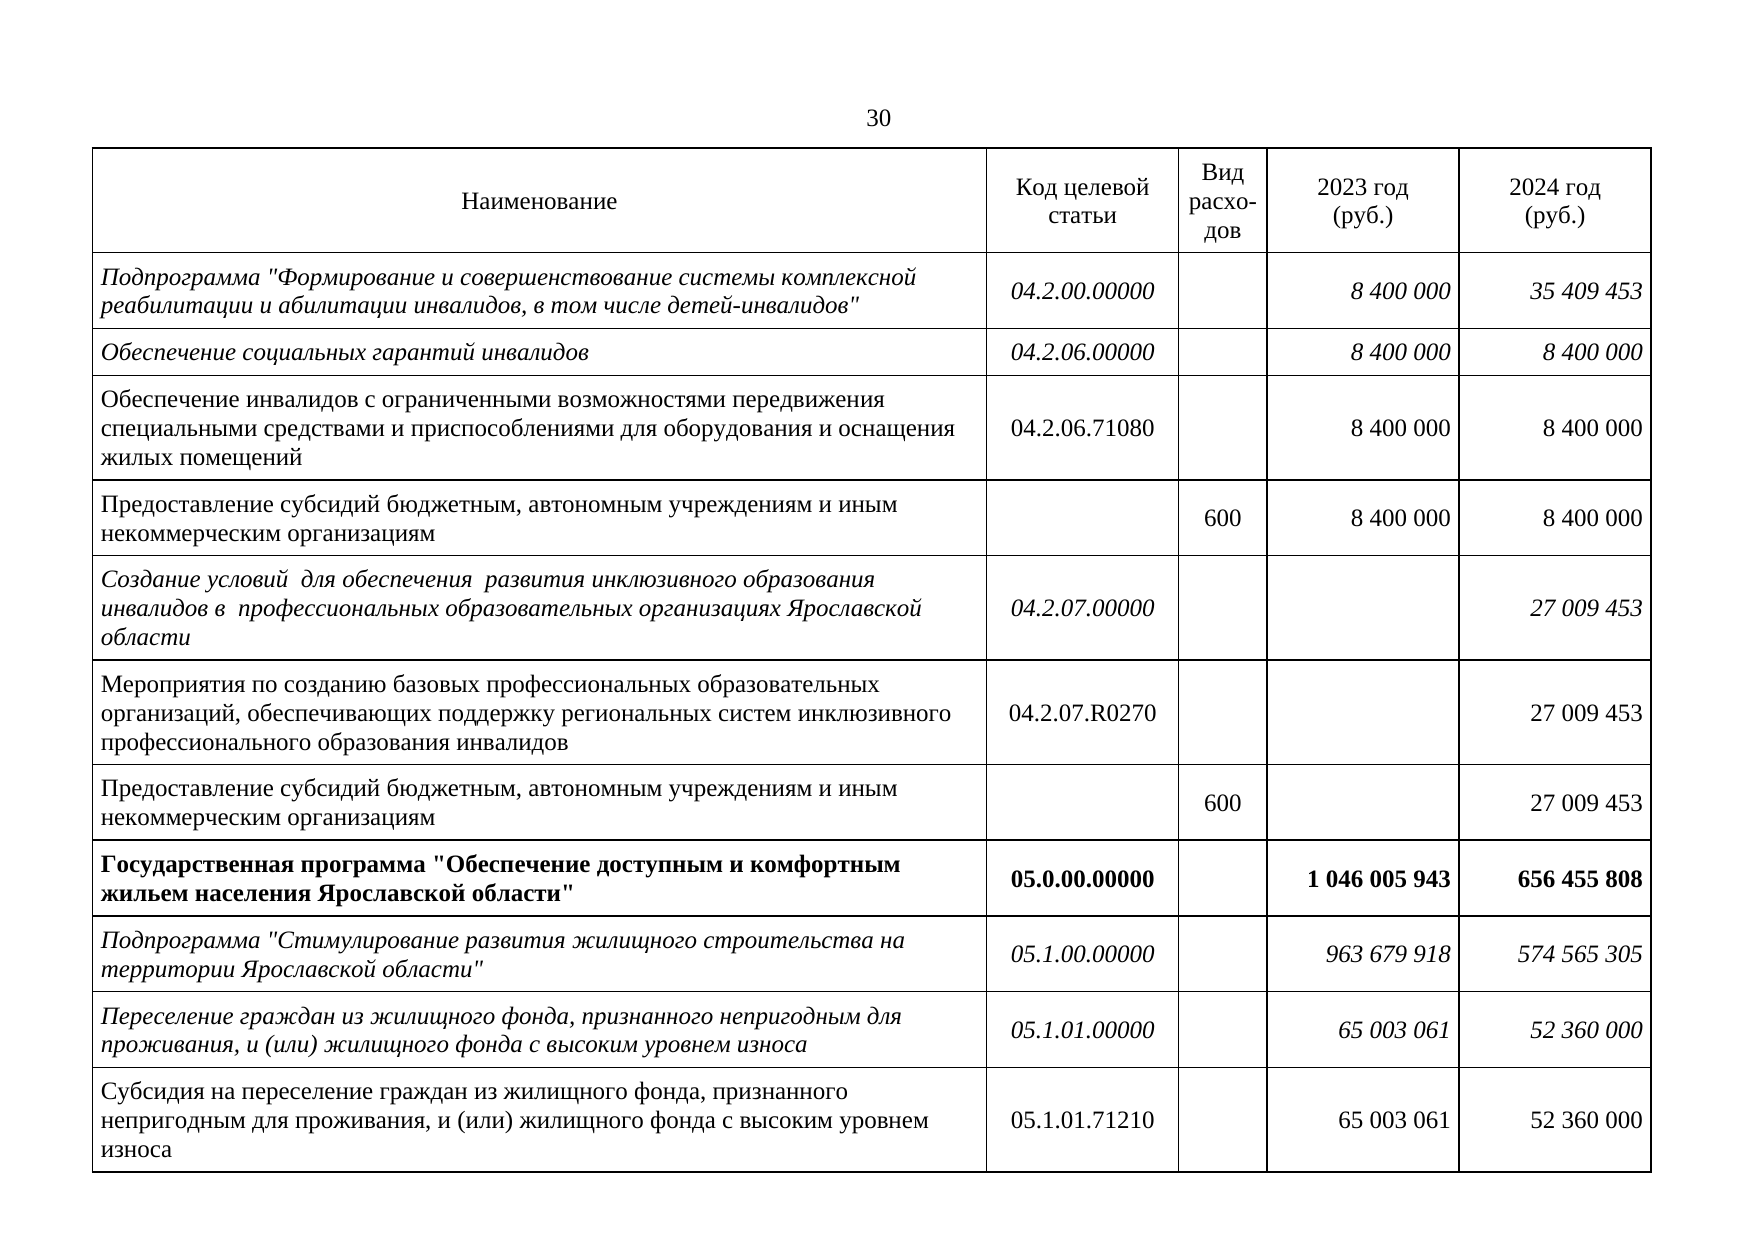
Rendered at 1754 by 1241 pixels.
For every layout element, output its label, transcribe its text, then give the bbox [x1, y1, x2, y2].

table_cell [1179, 1068, 1266, 1171]
table_cell 52 360 000 [1460, 1068, 1650, 1171]
table_cell 600 [1179, 765, 1266, 839]
table_cell 05.0.00.00000 [987, 841, 1178, 915]
table_cell 27 009 453 [1460, 765, 1650, 839]
table_header Наименование [93, 149, 986, 252]
table_cell Создание условий для обеспечения развития инклюзивного образования инвалидов в профессиональных образовательных организациях Ярославской области [93, 556, 986, 659]
table_header Код целевой статьи [987, 149, 1178, 252]
table_cell 04.2.06.71080 [987, 376, 1178, 479]
table_cell 600 [1179, 481, 1266, 555]
table_cell 04.2.00.00000 [987, 253, 1178, 327]
table_cell 8 400 000 [1268, 481, 1458, 555]
table_header 2023 год (руб.) [1268, 149, 1458, 252]
table_cell Предоставление субсидий бюджетным, автономным учреждениям и иным некоммерческим организациям [93, 765, 986, 839]
table_cell 52 360 000 [1460, 992, 1650, 1067]
table_cell 574 565 305 [1460, 917, 1650, 991]
table_cell 656 455 808 [1460, 841, 1650, 915]
table_cell 8 400 000 [1268, 329, 1458, 374]
table_cell 05.1.01.71210 [987, 1068, 1178, 1171]
table_cell Переселение граждан из жилищного фонда, признанного непригодным для проживания, и (или) жилищного фонда с высоким уровнем износа [93, 992, 986, 1067]
table_cell [987, 481, 1178, 555]
table_cell 8 400 000 [1460, 376, 1650, 479]
table_cell [1179, 992, 1266, 1067]
table_cell 65 003 061 [1268, 1068, 1458, 1171]
table_cell Подпрограмма "Стимулирование развития жилищного строительства на территории Ярославской области" [93, 917, 986, 991]
table_cell [1268, 661, 1458, 764]
table_header Вид расхо-дов [1179, 149, 1266, 252]
table_cell [1179, 841, 1266, 915]
table_cell 27 009 453 [1460, 661, 1650, 764]
table_cell 1 046 005 943 [1268, 841, 1458, 915]
table_cell 8 400 000 [1268, 253, 1458, 327]
table_cell [1179, 917, 1266, 991]
table_cell 963 679 918 [1268, 917, 1458, 991]
table_cell 04.2.06.00000 [987, 329, 1178, 374]
table_cell 35 409 453 [1460, 253, 1650, 327]
table_cell [1268, 765, 1458, 839]
table_cell 8 400 000 [1268, 376, 1458, 479]
table_cell Обеспечение инвалидов с ограниченными возможностями передвижения специальными средствами и приспособлениями для оборудования и оснащения жилых помещений [93, 376, 986, 479]
table_cell Государственная программа "Обеспечение доступным и комфортным жильем населения Ярославской области" [93, 841, 986, 915]
table_cell [1179, 556, 1266, 659]
table_cell 8 400 000 [1460, 481, 1650, 555]
table_cell 04.2.07.00000 [987, 556, 1178, 659]
table_cell Предоставление субсидий бюджетным, автономным учреждениям и иным некоммерческим организациям [93, 481, 986, 555]
table_cell [1268, 556, 1458, 659]
table_cell 27 009 453 [1460, 556, 1650, 659]
table_cell Подпрограмма "Формирование и совершенствование системы комплексной реабилитации и абилитации инвалидов, в том числе детей-инвалидов" [93, 253, 986, 327]
table_cell 05.1.01.00000 [987, 992, 1178, 1067]
table_cell [1179, 253, 1266, 327]
table_cell 04.2.07.R0270 [987, 661, 1178, 764]
table_cell 65 003 061 [1268, 992, 1458, 1067]
table_cell 05.1.00.00000 [987, 917, 1178, 991]
table_cell Субсидия на переселение граждан из жилищного фонда, признанного непригодным для проживания, и (или) жилищного фонда с высоким уровнем износа [93, 1068, 986, 1171]
table_cell [1179, 661, 1266, 764]
table_cell [1179, 329, 1266, 374]
table_cell [987, 765, 1178, 839]
table_cell Обеспечение социальных гарантий инвалидов [93, 329, 986, 374]
table_cell Мероприятия по созданию базовых профессиональных образовательных организаций, обеспечивающих поддержку региональных систем инклюзивного профессионального образования инвалидов [93, 661, 986, 764]
table_header 2024 год (руб.) [1460, 149, 1650, 252]
table_cell 8 400 000 [1460, 329, 1650, 374]
table_cell [1179, 376, 1266, 479]
